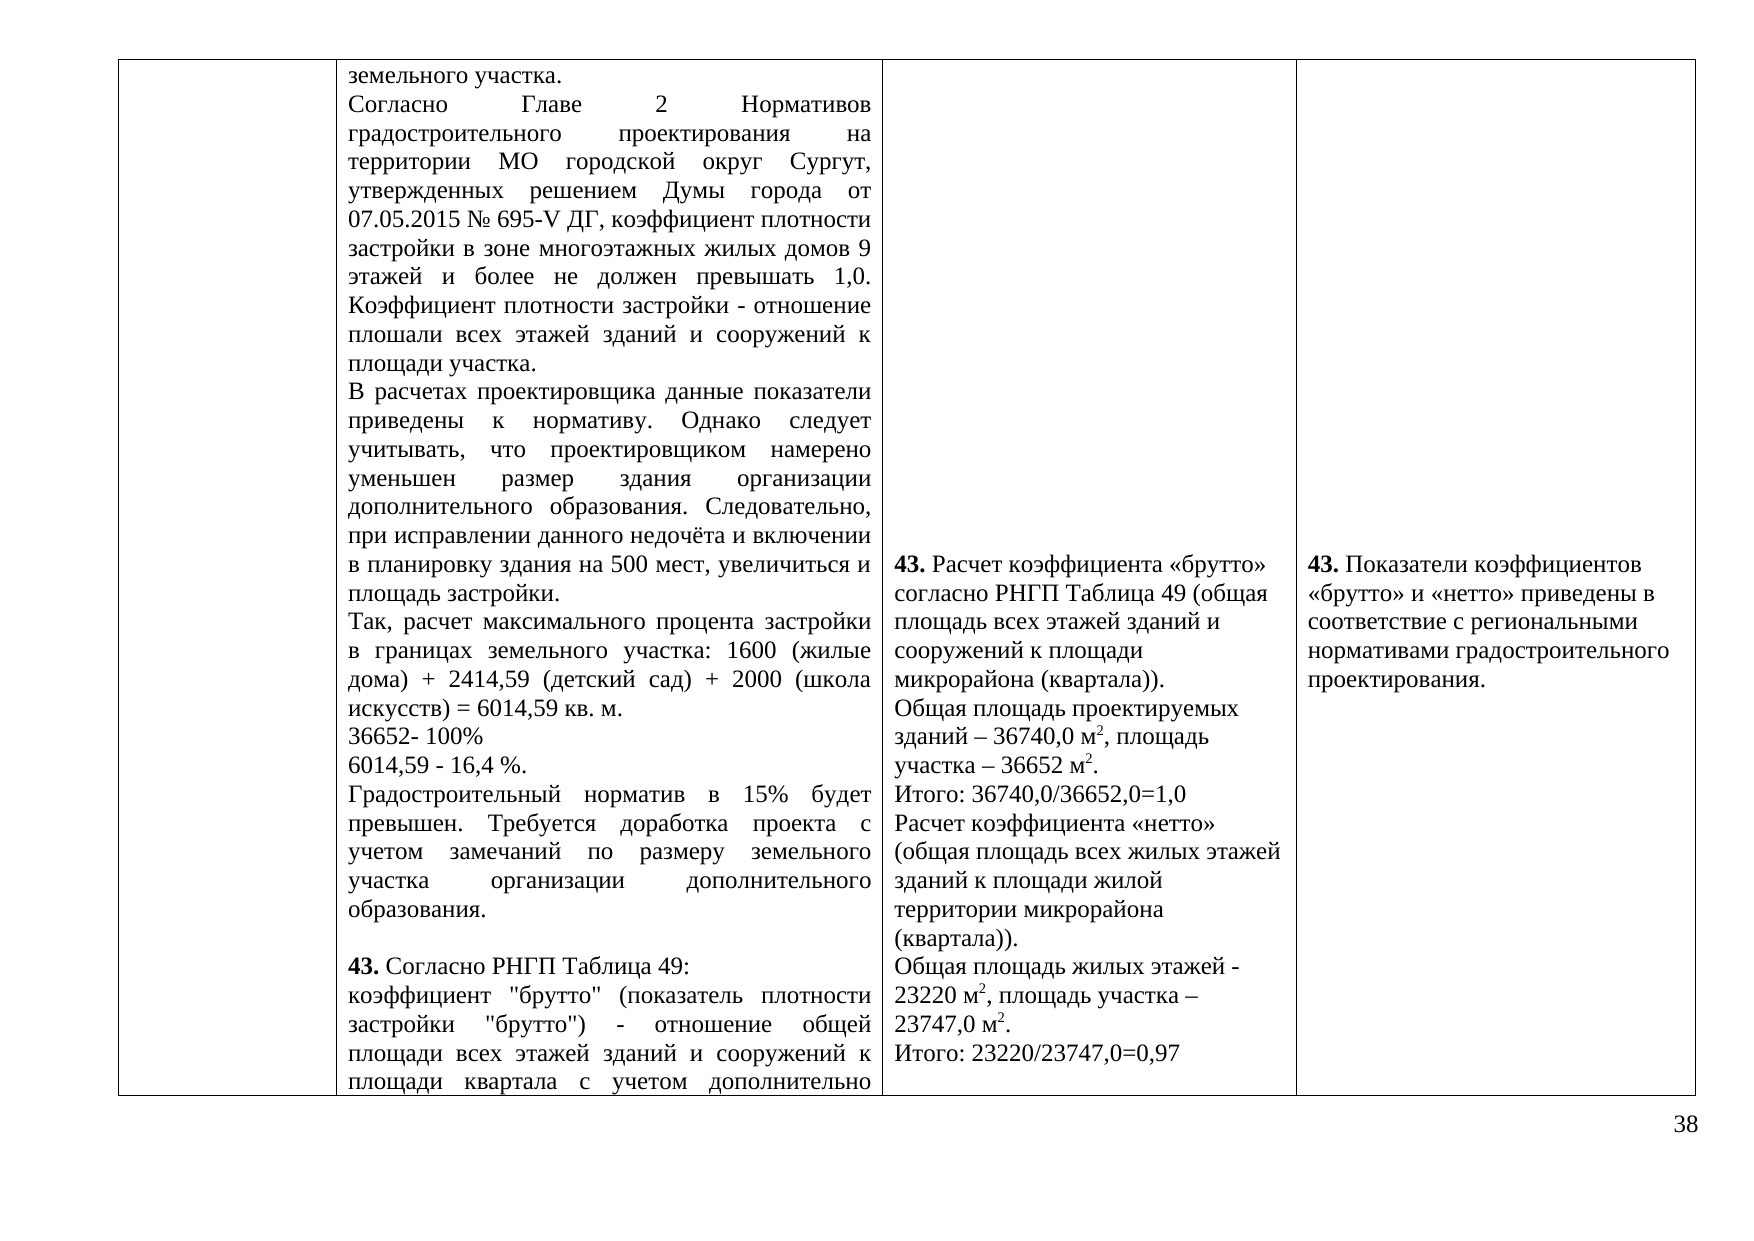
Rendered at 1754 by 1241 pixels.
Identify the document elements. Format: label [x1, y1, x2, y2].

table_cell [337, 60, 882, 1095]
table_cell [119, 60, 336, 1095]
table_cell [1297, 60, 1695, 1095]
table_cell [883, 60, 1296, 1095]
